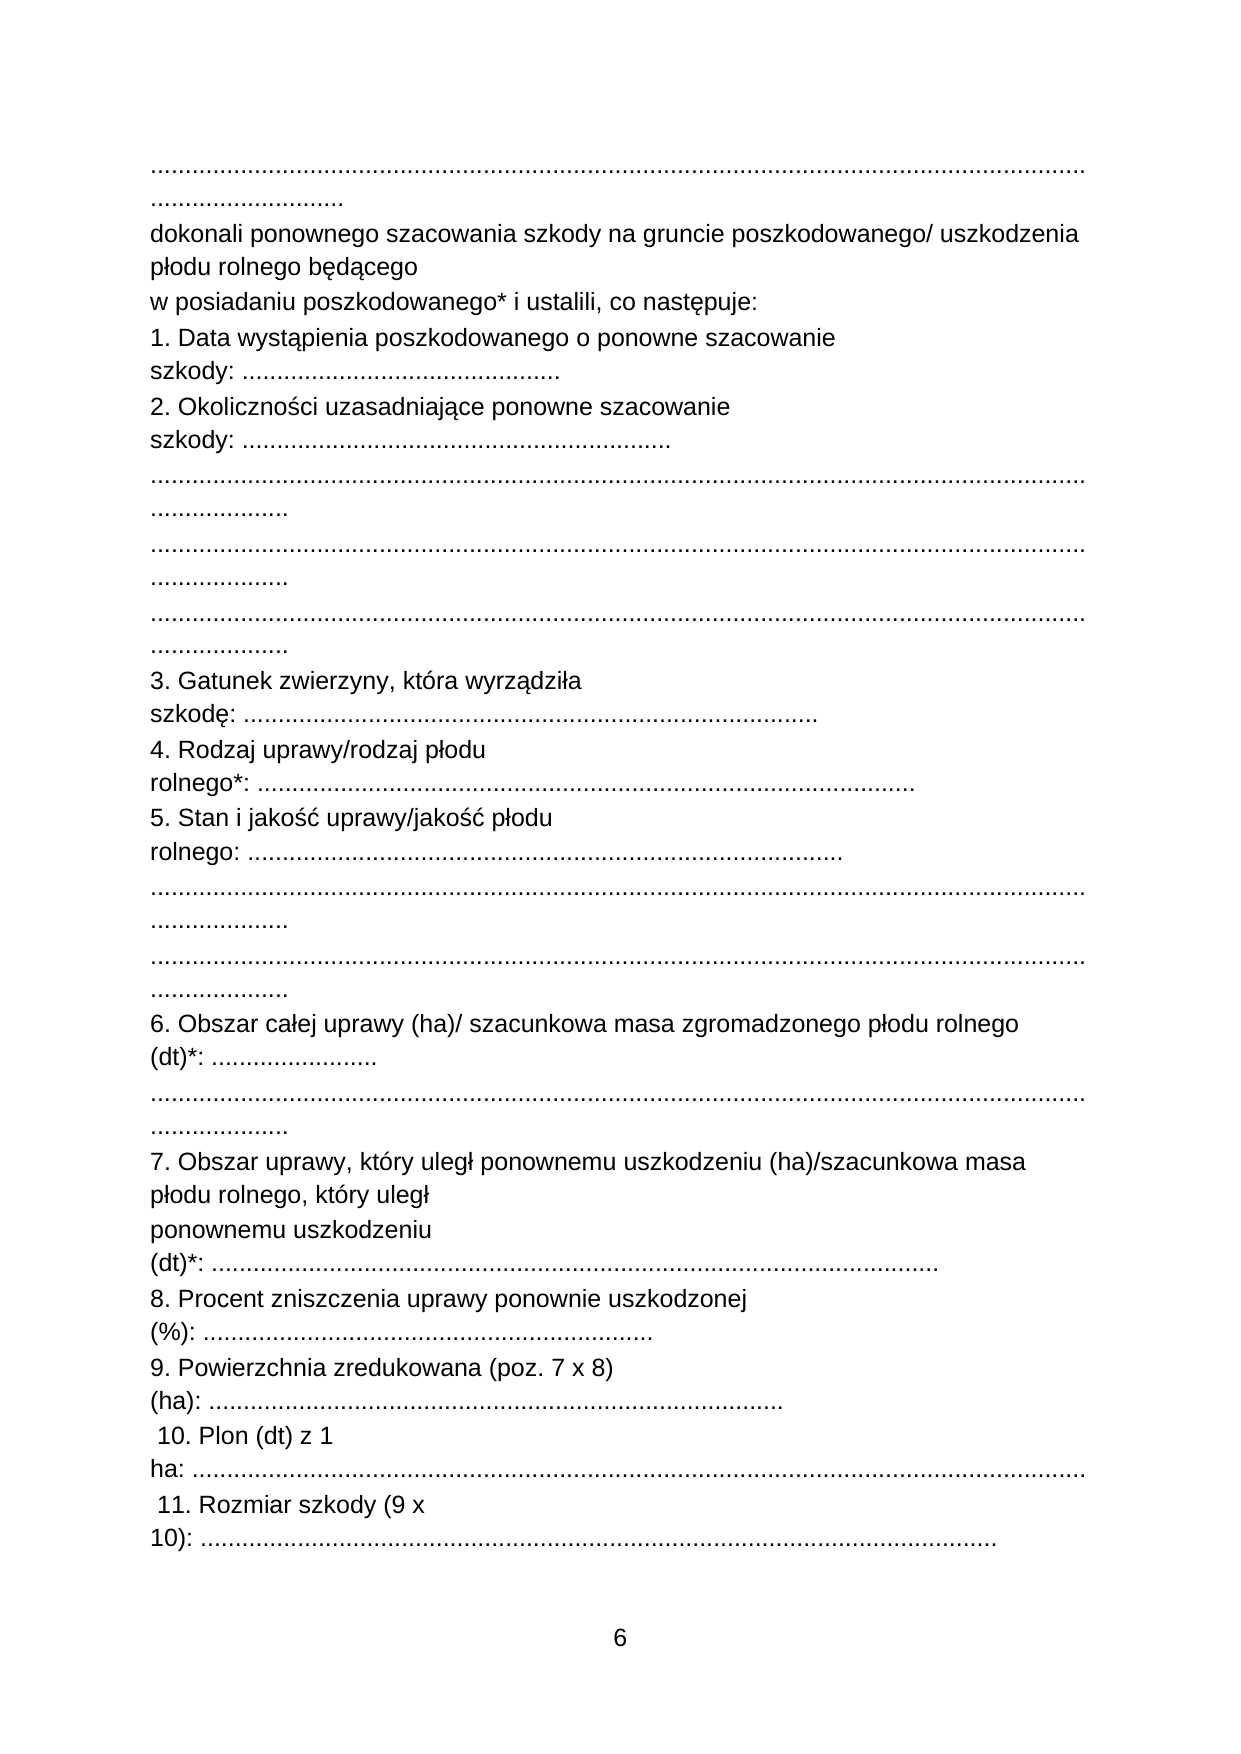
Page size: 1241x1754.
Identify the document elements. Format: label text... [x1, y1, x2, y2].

text ........................................................................................................................................................... [150, 597, 1090, 659]
text 11. Rozmiar szkody (9 x 10): ................................................................................................................... [150, 1490, 1090, 1552]
text 1. Data wystąpienia poszkodowanego o ponowne szacowanie szkody: .............................................. [150, 323, 1090, 385]
text 2. Okoliczności uzasadniające ponowne szacowanie szkody: .............................................................. [150, 392, 1090, 453]
text 9. Powierzchnia zredukowana (poz. 7 x 8) (ha): ................................................................................... [150, 1353, 1090, 1414]
text w posiadaniu poszkodowanego* i ustalili, co następuje: [150, 287, 1090, 316]
text ........................................................................................................................................................... [150, 529, 1090, 591]
text ........................................................................................................................................................... [150, 1078, 1090, 1140]
text 5. Stan i jakość uprawy/jakość płodu rolnego: ...................................................................................... [150, 803, 1090, 865]
text 10. Plon (dt) z 1 ha: ................................................................................................................................. [150, 1421, 1090, 1483]
text ponownemu uszkodzeniu (dt)*: ......................................................................................................... [150, 1215, 1090, 1277]
text 7. Obszar uprawy, który uległ ponownemu uszkodzeniu (ha)/szacunkowa masa płodu rolnego, który uległ [150, 1147, 1090, 1208]
text ........................................................................................................................................................... [150, 872, 1090, 934]
text 8. Procent zniszczenia uprawy ponownie uszkodzonej (%): ................................................................. [150, 1284, 1090, 1346]
text 4. Rodzaj uprawy/rodzaj płodu rolnego*: ............................................................................................... [150, 735, 1090, 797]
text ........................................................................................................................................................... [150, 460, 1090, 522]
text 3. Gatunek zwierzyny, która wyrządziła szkodę: ................................................................................... [150, 666, 1090, 728]
text 6. Obszar całej uprawy (ha)/ szacunkowa masa zgromadzonego płodu rolnego (dt)*: ........................ [150, 1009, 1090, 1071]
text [150, 150, 1090, 212]
text ........................................................................................................................................................... [150, 941, 1090, 1002]
text dokonali ponownego szacowania szkody na gruncie poszkodowanego/ uszkodzenia płodu rolnego będącego [150, 219, 1090, 280]
